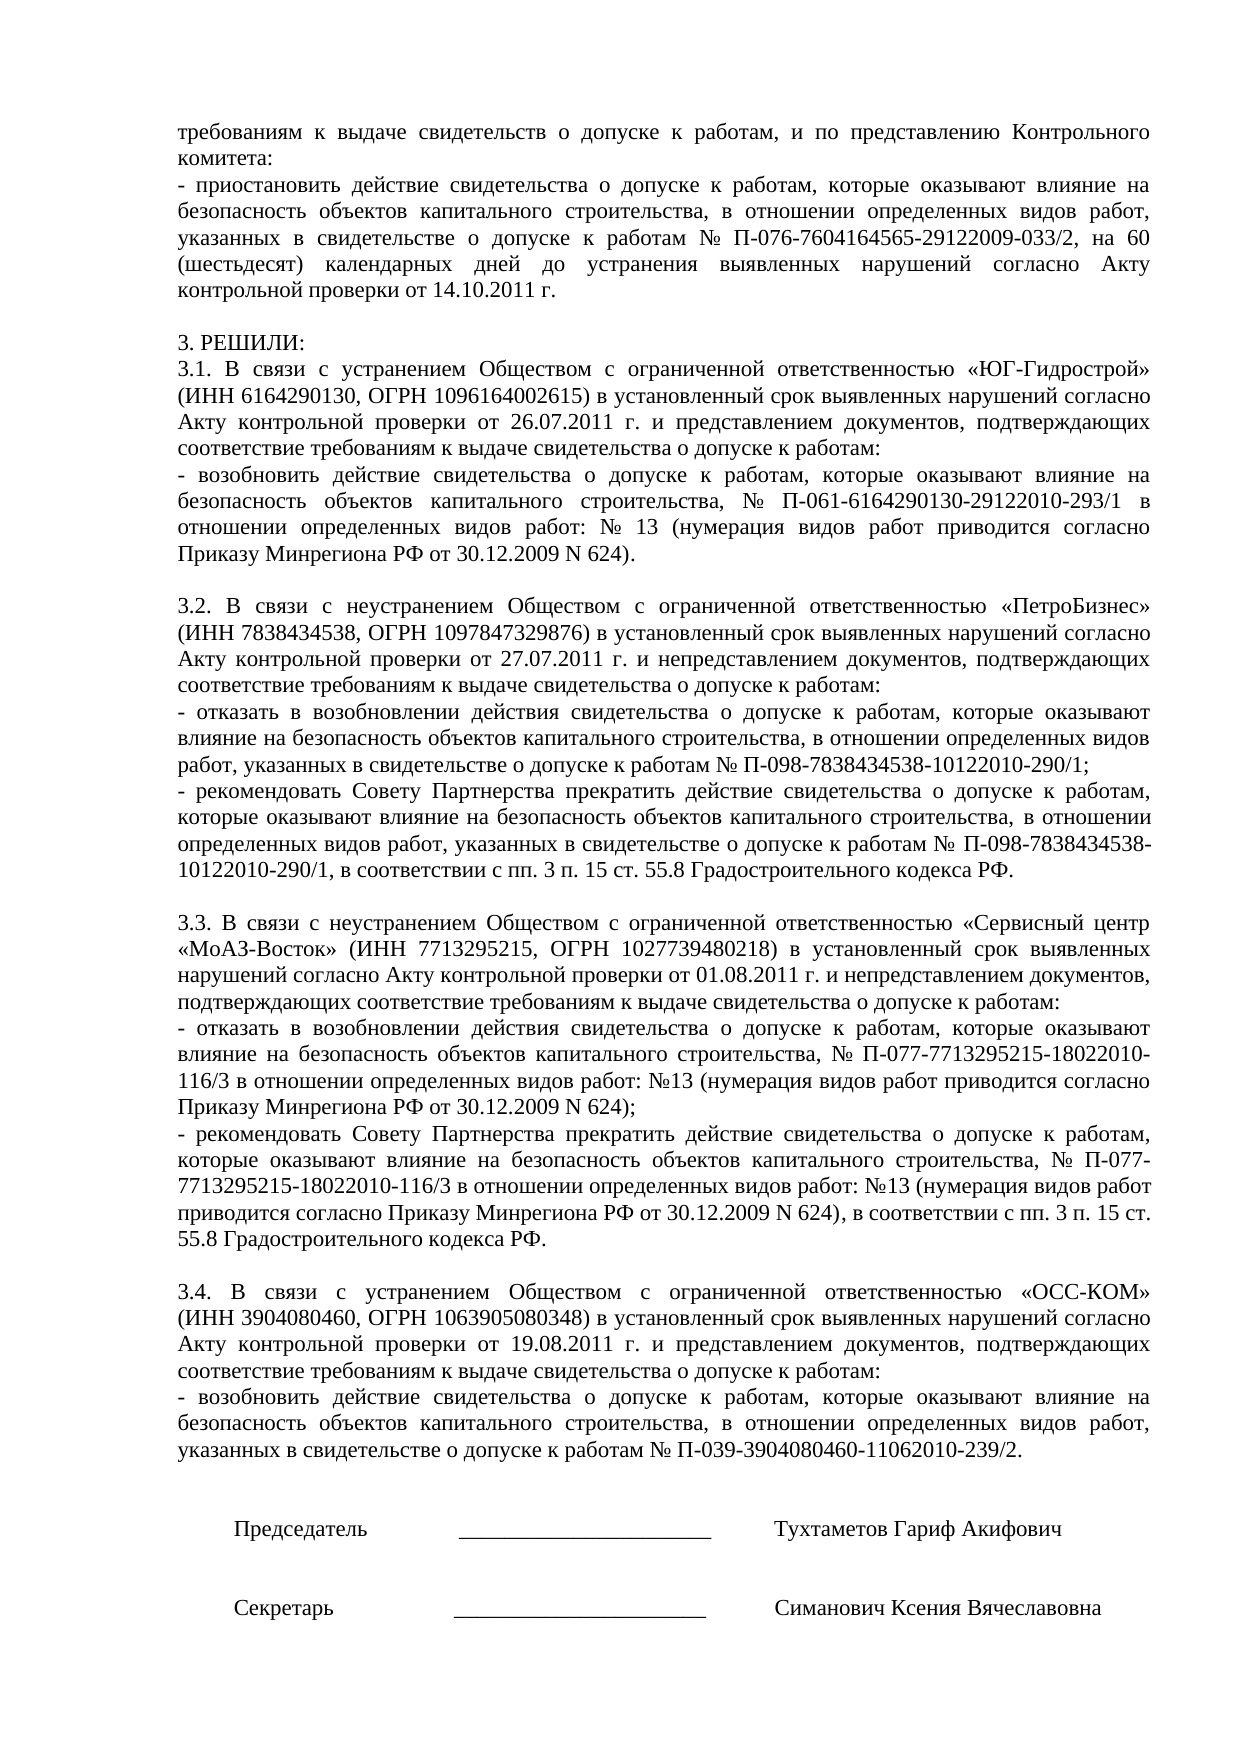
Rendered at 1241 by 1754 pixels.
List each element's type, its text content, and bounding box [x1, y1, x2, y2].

text - приостановить действие свидетельства о допуске к работам, которые оказывают влияние на безопасность объектов капитального строительства, в отношении определенных видов работ, указанных в свидетельстве о допуске к работам № П-076-7604164565-29122009-033/2, на 60 (шестьдесят) календарных дней до устранения выявленных нарушений согласно Акту контрольной проверки от 14.10.2011 г. [177, 171, 1152, 303]
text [177, 118, 1152, 171]
text 3.3. В связи с неустранением Обществом с ограниченной ответственностью «Сервисный центр «МоАЗ-Восток» (ИНН 7713295215, ОГРН 1027739480218) в установленный срок выявленных нарушений согласно Акту контрольной проверки от 01.08.2011 г. и непредставлением документов, подтверждающих соответствие требованиям к выдаче свидетельства о допуске к работам: [177, 909, 1152, 1014]
text Секретарь ______________________ Симанович Ксения Вячеславовна [177, 1594, 1152, 1620]
text 3.1. В связи с устранением Обществом с ограниченной ответственностью «ЮГ-Гидрострой» (ИНН 6164290130, ОГРН 1096164002615) в установленный срок выявленных нарушений согласно Акту контрольной проверки от 26.07.2011 г. и представлением документов, подтверждающих соответствие требованиям к выдаче свидетельства о допуске к работам: [177, 355, 1152, 461]
text - рекомендовать Совету Партнерства прекратить действие свидетельства о допуске к работам, которые оказывают влияние на безопасность объектов капитального строительства, в отношении определенных видов работ, указанных в свидетельстве о допуске к работам № П-098-7838434538-10122010-290/1, в соответствии с пп. 3 п. 15 ст. 55.8 Градостроительного кодекса РФ. [177, 777, 1152, 882]
text Председатель ______________________ Тухтаметов Гариф Акифович [177, 1515, 1152, 1541]
text - возобновить действие свидетельства о допуске к работам, которые оказывают влияние на безопасность объектов капитального строительства, в отношении определенных видов работ, указанных в свидетельстве о допуске к работам № П-039-3904080460-11062010-239/2. [177, 1383, 1152, 1462]
text 3.4. В связи с устранением Обществом с ограниченной ответственностью «ОСС-КОМ» (ИНН 3904080460, ОГРН 1063905080348) в установленный срок выявленных нарушений согласно Акту контрольной проверки от 19.08.2011 г. и представлением документов, подтверждающих соответствие требованиям к выдаче свидетельства о допуске к работам: [177, 1278, 1152, 1383]
text 3. РЕШИЛИ: [177, 329, 1152, 355]
text - рекомендовать Совету Партнерства прекратить действие свидетельства о допуске к работам, которые оказывают влияние на безопасность объектов капитального строительства, № П-077-7713295215-18022010-116/3 в отношении определенных видов работ: №13 (нумерация видов работ приводится согласно Приказу Минрегиона РФ от 30.12.2009 N 624), в соответствии с пп. 3 п. 15 ст. 55.8 Градостроительного кодекса РФ. [177, 1119, 1152, 1251]
text - отказать в возобновлении действия свидетельства о допуске к работам, которые оказывают влияние на безопасность объектов капитального строительства, № П-077-7713295215-18022010-116/3 в отношении определенных видов работ: №13 (нумерация видов работ приводится согласно Приказу Минрегиона РФ от 30.12.2009 N 624); [177, 1014, 1152, 1119]
text - возобновить действие свидетельства о допуске к работам, которые оказывают влияние на безопасность объектов капитального строительства, № П-061-6164290130-29122010-293/1 в отношении определенных видов работ: № 13 (нумерация видов работ приводится согласно Приказу Минрегиона РФ от 30.12.2009 N 624). [177, 461, 1152, 566]
text - отказать в возобновлении действия свидетельства о допуске к работам, которые оказывают влияние на безопасность объектов капитального строительства, в отношении определенных видов работ, указанных в свидетельстве о допуске к работам № П-098-7838434538-10122010-290/1; [177, 698, 1152, 777]
text 3.2. В связи с неустранением Обществом с ограниченной ответственностью «ПетроБизнес» (ИНН 7838434538, ОГРН 1097847329876) в установленный срок выявленных нарушений согласно Акту контрольной проверки от 27.07.2011 г. и непредставлением документов, подтверждающих соответствие требованиям к выдаче свидетельства о допуске к работам: [177, 592, 1152, 698]
